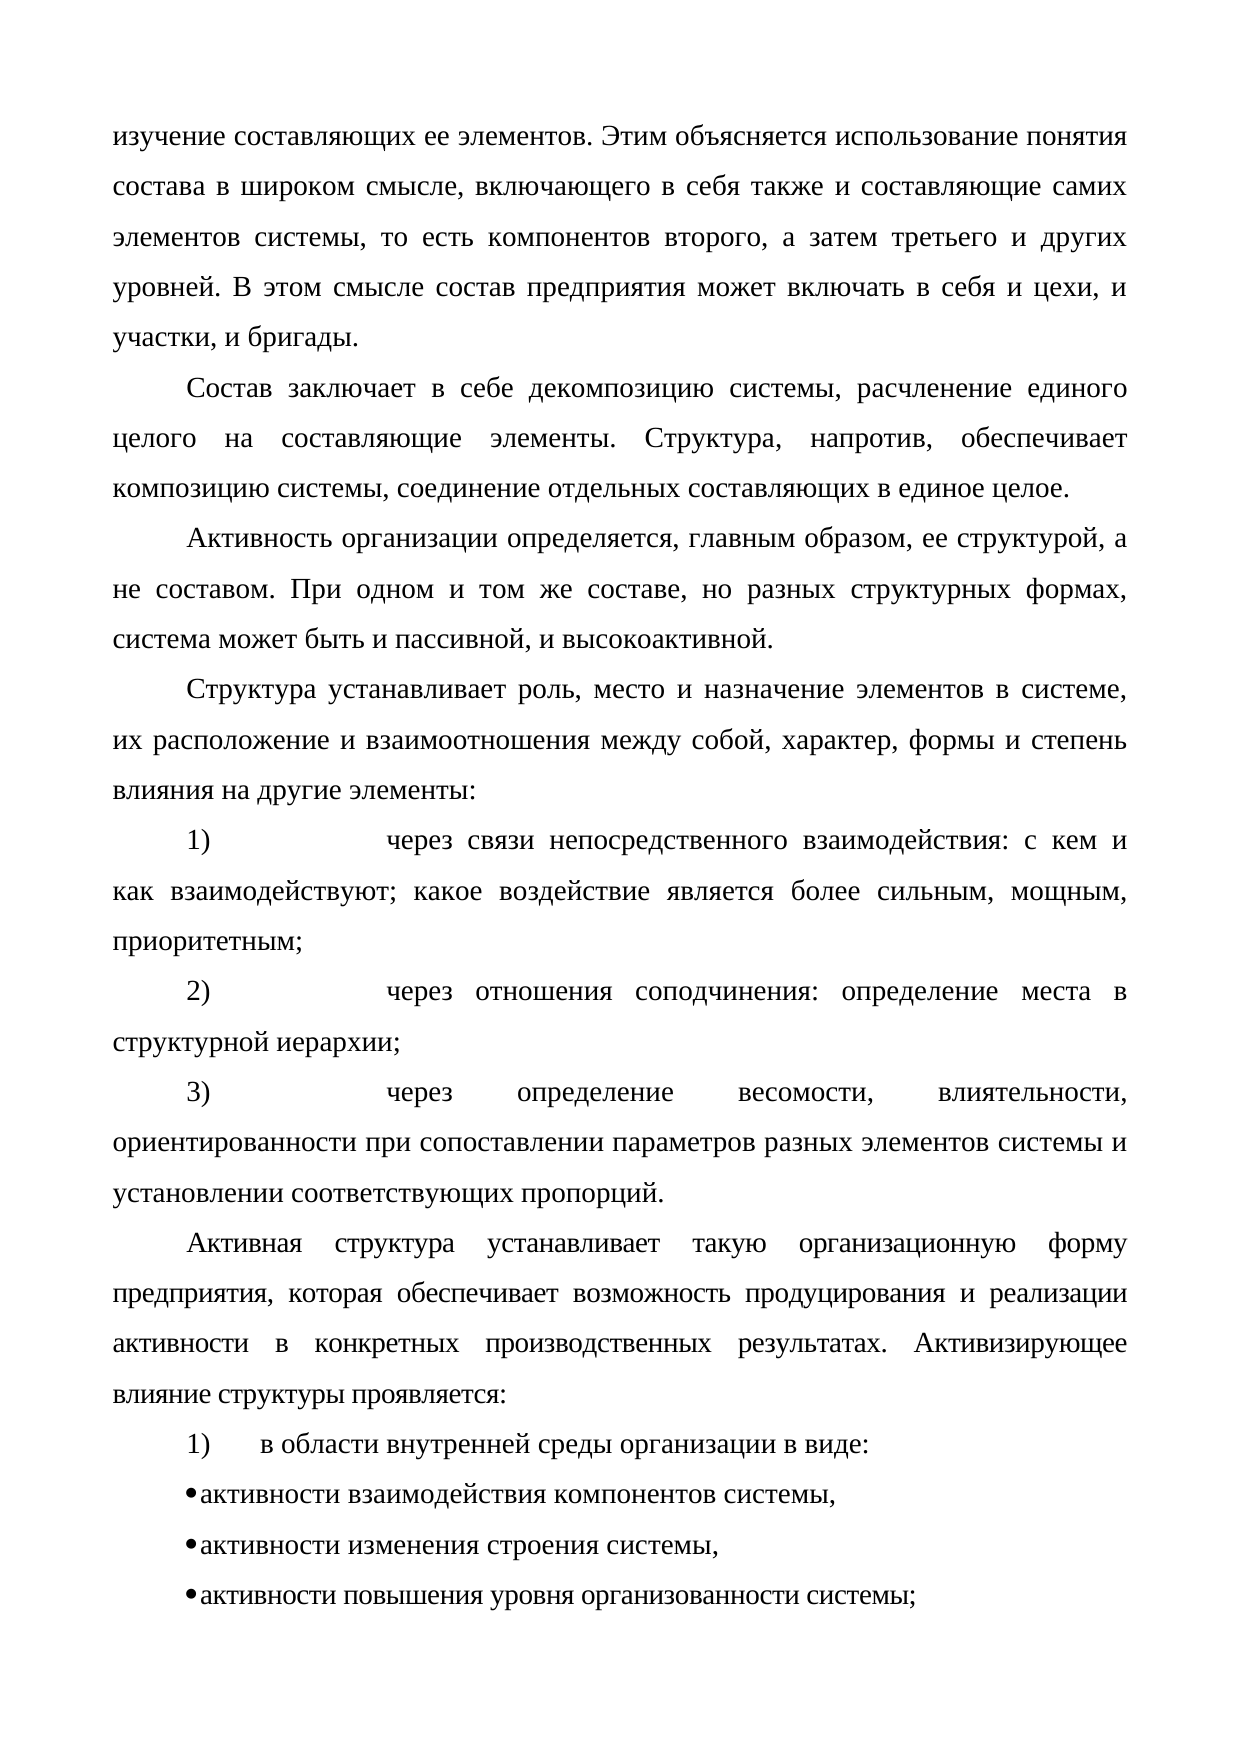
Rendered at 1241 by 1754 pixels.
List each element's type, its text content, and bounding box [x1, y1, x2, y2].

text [112, 118, 1128, 353]
list через определение весомости, влиятельности, ориентированности при сопоставлении параметров разных элементов системы и установлении соответствующих пропорций. [112, 1074, 1128, 1208]
list через отношения соподчинения: определение места в структурной иерархии; [112, 973, 1128, 1057]
list активности повышения уровня организованности системы; [112, 1577, 1128, 1611]
text Состав заключает в себе декомпозицию системы, расчленение единого целого на составляющие элементы. Структура, напротив, обеспечивает композицию системы, соединение отдельных составляющих в единое целое. [112, 370, 1128, 504]
list активности взаимодействия компонентов системы, [112, 1477, 1128, 1510]
list через связи непосредственного взаимодействия: с кем и как взаимодействуют; какое воздействие является более сильным, мощным, приоритетным; [112, 822, 1128, 957]
title Активная структура устанавливает такую организационную форму предприятия, которая обеспечивает возможность продуцирования и реализации активности в конкретных производственных результатах. Активизирующее влияние структуры проявляется: [112, 1225, 1128, 1409]
text Структура устанавливает роль, место и назначение элементов в системе, их расположение и взаимоотношения между собой, характер, формы и степень влияния на другие элементы: [112, 672, 1128, 806]
list активности изменения строения системы, [112, 1527, 1128, 1561]
title Активность организации определяется, главным образом, ее структурой, а не составом. При одном и том же составе, но разных структурных формах, система может быть и пассивной, и высокоактивной. [112, 521, 1128, 655]
title в области внутренней среды организации в виде: [112, 1426, 1128, 1460]
